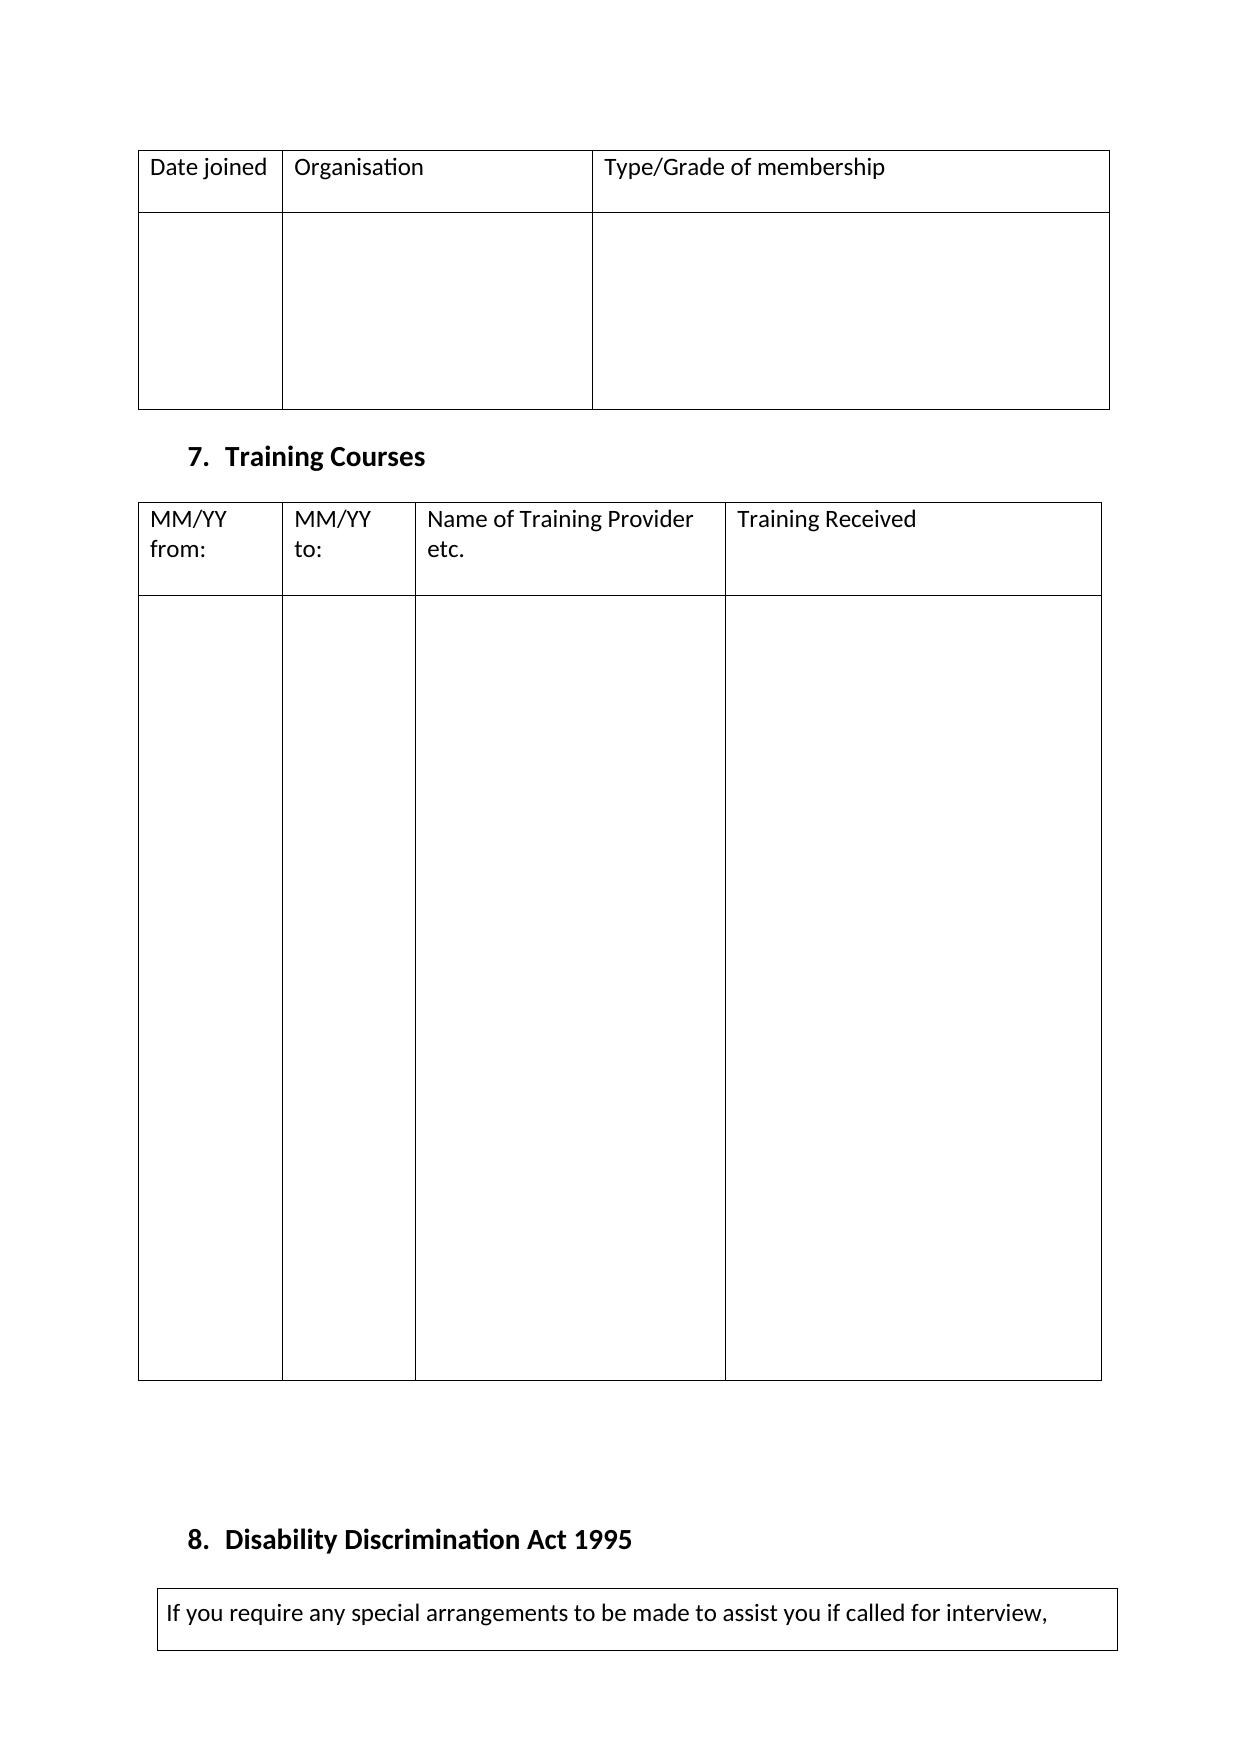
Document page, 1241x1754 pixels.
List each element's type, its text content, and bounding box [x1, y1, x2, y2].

list Disability Discrimination Act 1995 [187, 1521, 1090, 1557]
table_header Name of Training Provider etc. [416, 503, 725, 594]
table_header MM/YY from: [139, 503, 282, 594]
list Training Courses [187, 438, 1090, 474]
table_header Date joined [139, 151, 282, 212]
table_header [158, 1589, 1117, 1649]
table_cell [283, 596, 415, 1380]
table_header Organisation [283, 151, 592, 212]
table_cell [726, 596, 1101, 1380]
table_cell [283, 213, 592, 409]
table_cell [139, 596, 282, 1380]
table_header Type/Grade of membership [593, 151, 1109, 212]
table_cell [593, 213, 1109, 409]
table_header MM/YY to: [283, 503, 415, 594]
table_cell [416, 596, 725, 1380]
table_header Training Received [726, 503, 1101, 594]
table_cell [139, 213, 282, 409]
